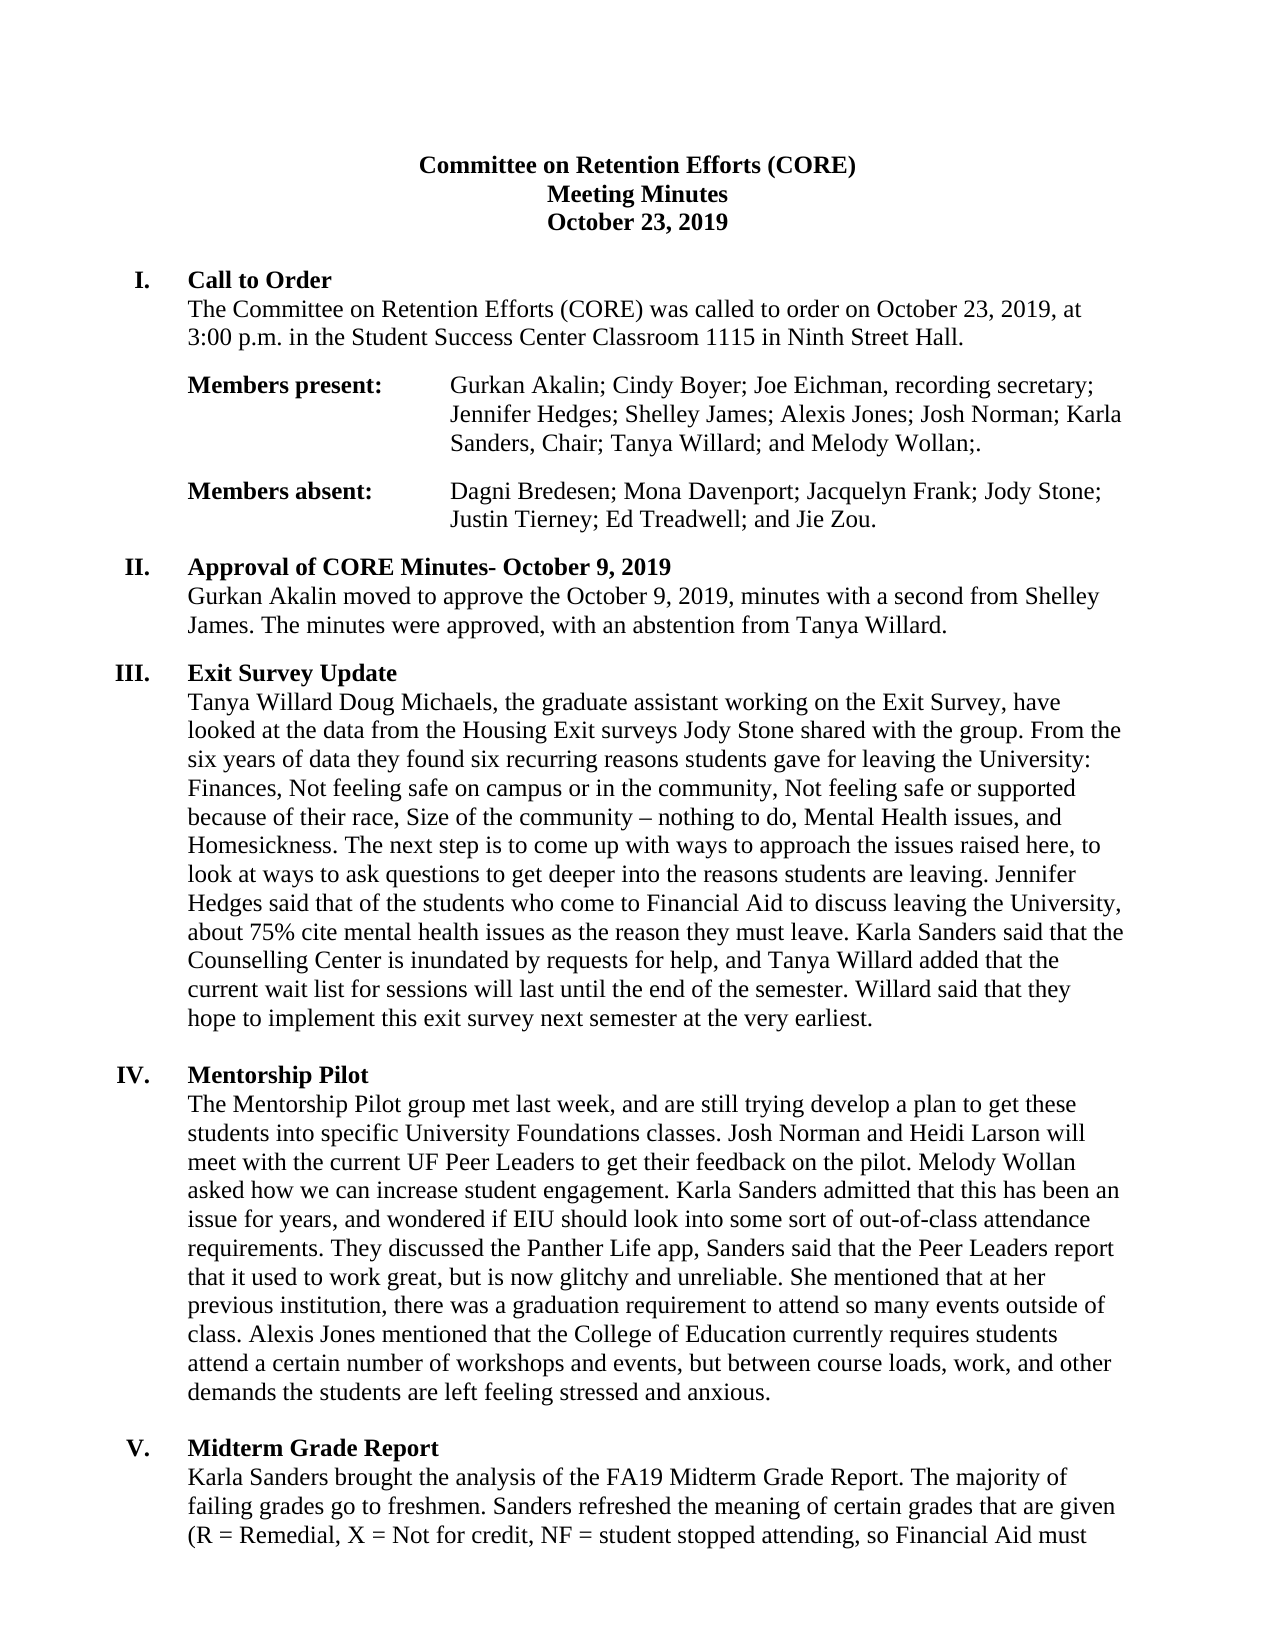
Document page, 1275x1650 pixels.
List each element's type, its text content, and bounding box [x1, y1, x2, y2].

text October 23, 2019 [150, 207, 1125, 236]
list Exit Survey Update [150, 658, 1125, 687]
list Mentorship Pilot [150, 1060, 1125, 1089]
list The Mentorship Pilot group met last week, and are still trying develop a plan to get these students into specific University Foundations classes. Josh Norman and Heidi Larson will meet with the current UF Peer Leaders to get their feedback on the pilot. Melody Wollan asked how we can increase student engagement. Karla Sanders admitted that this has been an issue for years, and wondered if EIU should look into some sort of out-of-class attendance requirements. They discussed the Panther Life app, Sanders said that the Peer Leaders report that it used to work great, but is now glitchy and unreliable. She mentioned that at her previous institution, there was a graduation requirement to attend so many events outside of class. Alexis Jones mentioned that the College of Education currently requires students attend a certain number of workshops and events, but between course loads, work, and other demands the students are left feeling stressed and anxious. [187, 1089, 1125, 1405]
list 3:00 p.m. in the Student Success Center Classroom 1115 in Ninth Street Hall. [187, 322, 1125, 351]
list Gurkan Akalin moved to approve the October 9, 2019, minutes with a second from Shelley James. The minutes were approved, with an abstention from Tanya Willard. [187, 581, 1125, 639]
list Call to Order [150, 265, 1125, 294]
text Committee on Retention Efforts (CORE) [150, 150, 1125, 179]
list Approval of CORE Minutes- October 9, 2019 [150, 552, 1125, 581]
list Members present: Gurkan Akalin; Cindy Boyer; Joe Eichman, recording secretary; Jennifer Hedges; Shelley James; Alexis Jones; Josh Norman; Karla Sanders, Chair; Tanya Willard; and Melody Wollan;. [187, 370, 1125, 457]
text Meeting Minutes [150, 179, 1125, 207]
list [187, 1462, 1125, 1548]
list Tanya Willard Doug Michaels, the graduate assistant working on the Exit Survey, have looked at the data from the Housing Exit surveys Jody Stone shared with the group. From the six years of data they found six recurring reasons students gave for leaving the University: Finances, Not feeling safe on campus or in the community, Not feeling safe or supported because of their race, Size of the community – nothing to do, Mental Health issues, and Homesickness. The next step is to come up with ways to approach the issues raised here, to look at ways to ask questions to get deeper into the reasons students are leaving. Jennifer Hedges said that of the students who come to Financial Aid to discuss leaving the University, about 75% cite mental health issues as the reason they must leave. Karla Sanders said that the Counselling Center is inundated by requests for help, and Tanya Willard added that the current wait list for sessions will last until the end of the semester. Willard said that they hope to implement this exit survey next semester at the very earliest. [187, 687, 1125, 1032]
list Members absent: Dagni Bredesen; Mona Davenport; Jacquelyn Frank; Jody Stone; Justin Tierney; Ed Treadwell; and Jie Zou. [187, 476, 1125, 533]
list Midterm Grade Report [150, 1433, 1125, 1462]
list The Committee on Retention Efforts (CORE) was called to order on October 23, 2019, at [187, 294, 1125, 322]
